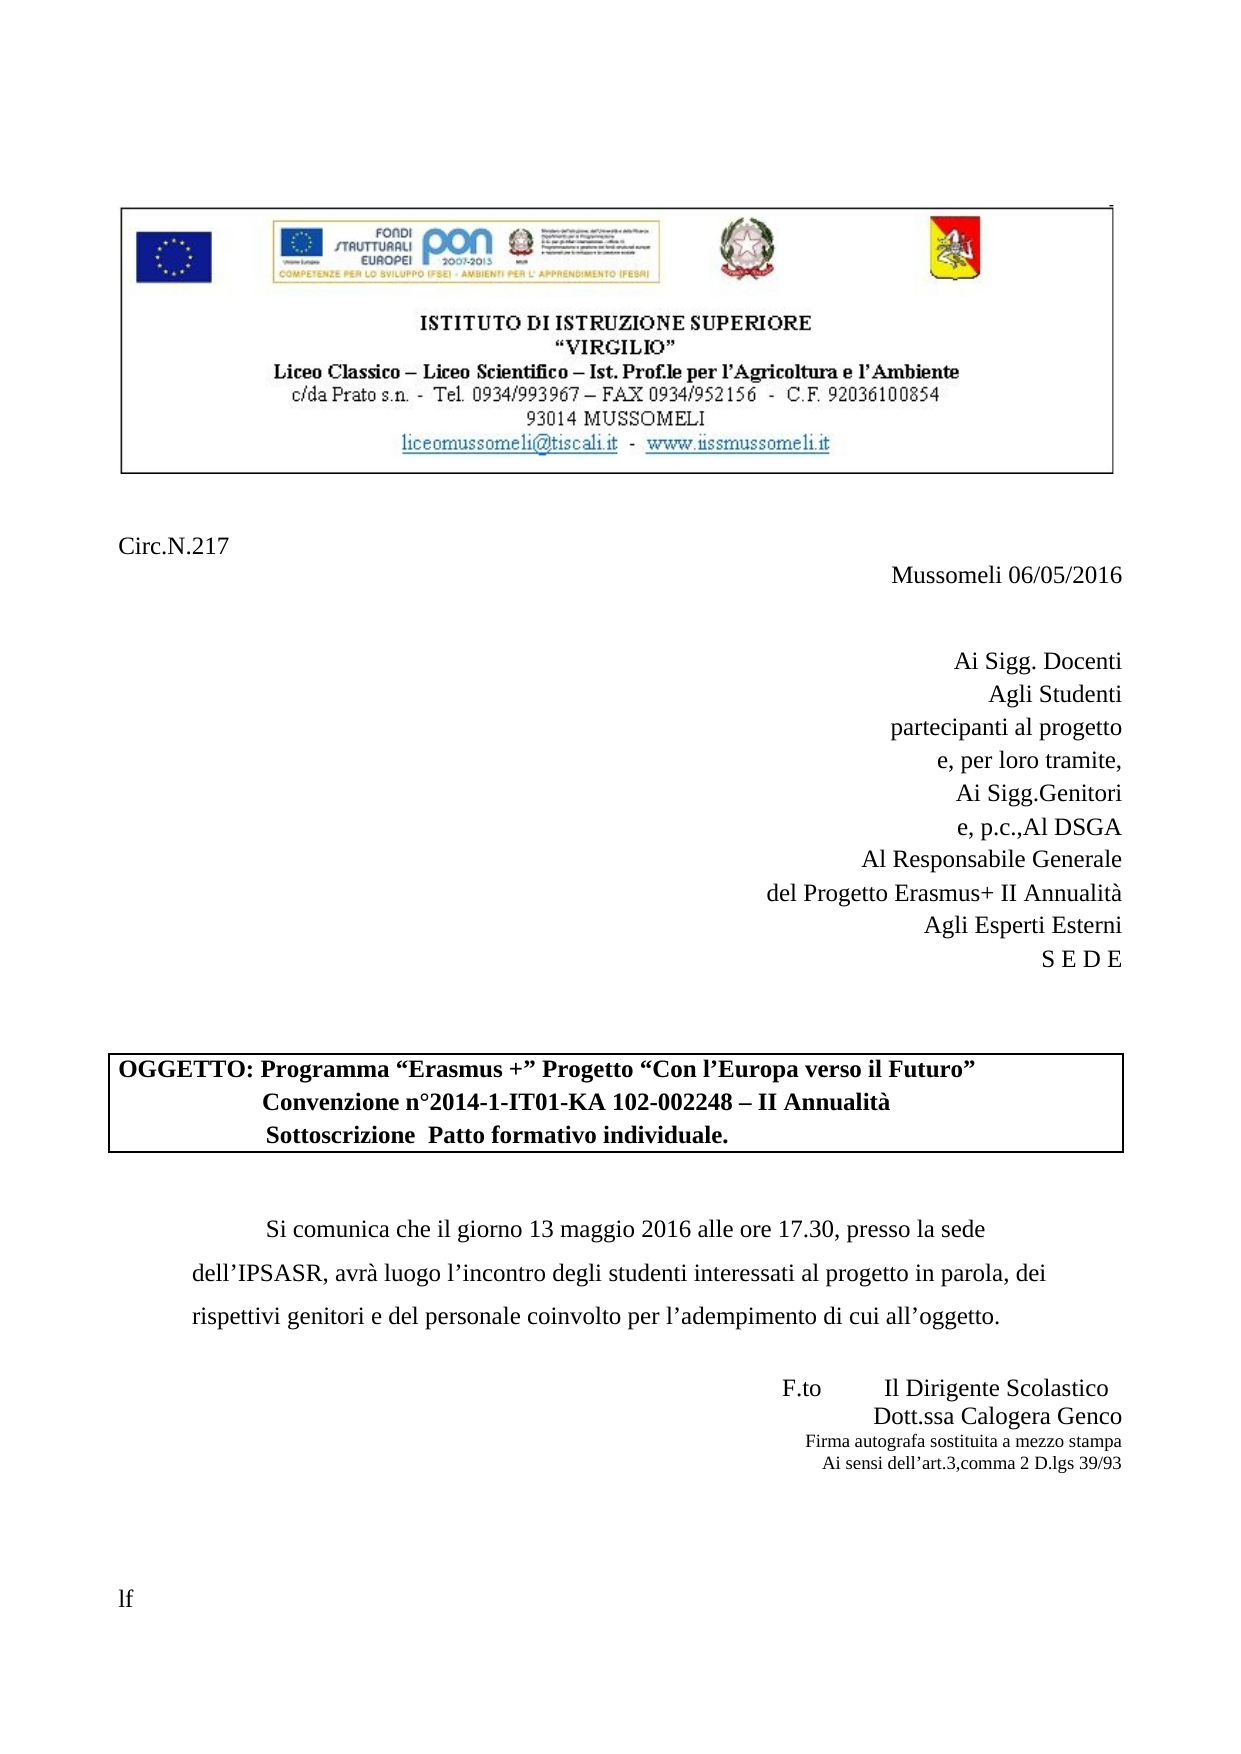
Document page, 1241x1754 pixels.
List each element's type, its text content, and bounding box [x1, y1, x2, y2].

text Dott.ssa Calogera Genco [118, 1401, 1122, 1430]
text Firma autografa sostituita a mezzo stampa [118, 1430, 1122, 1452]
text Mussomeli 06/05/2016 [118, 560, 1122, 589]
text OGGETTO: Programma “Erasmus +” Progetto “Con l’Europa verso il Futuro” [110, 1055, 1122, 1083]
text e, p.c.,Al DSGA [118, 812, 1122, 840]
text Convenzione n°2014-1-IT01-KA 102-002248 – II Annualità [110, 1086, 1122, 1116]
text Si comunica che il giorno 13 maggio 2016 alle ore 17.30, presso la sede dell’IPSASR, avrà luogo l’incontro degli studenti interessati al progetto in parola, dei rispettivi genitori e del personale coinvolto per l’adempimento di cui all’oggetto. [192, 1214, 1122, 1329]
text Sottoscrizione Patto formativo individuale. [110, 1119, 1122, 1151]
text Ai sensi dell’art.3,comma 2 D.lgs 39/93 [118, 1452, 1122, 1473]
text Circ.N.217 [118, 531, 1122, 560]
text e, per loro tramite, [118, 746, 1122, 774]
text Ai Sigg.Genitori [118, 778, 1122, 807]
text Agli Esperti Esterni [118, 911, 1122, 939]
text del Progetto Erasmus+ II Annualità [118, 878, 1122, 906]
text Agli Studenti [118, 679, 1122, 708]
text partecipanti al progetto [118, 712, 1122, 741]
picture [118, 205, 1114, 474]
text S E D E [118, 944, 1122, 972]
text F.to Il Dirigente Scolastico [782, 1373, 1122, 1401]
text lf [118, 1584, 1122, 1612]
text Ai Sigg. Docenti [118, 646, 1122, 675]
text Al Responsabile Generale [118, 844, 1122, 873]
